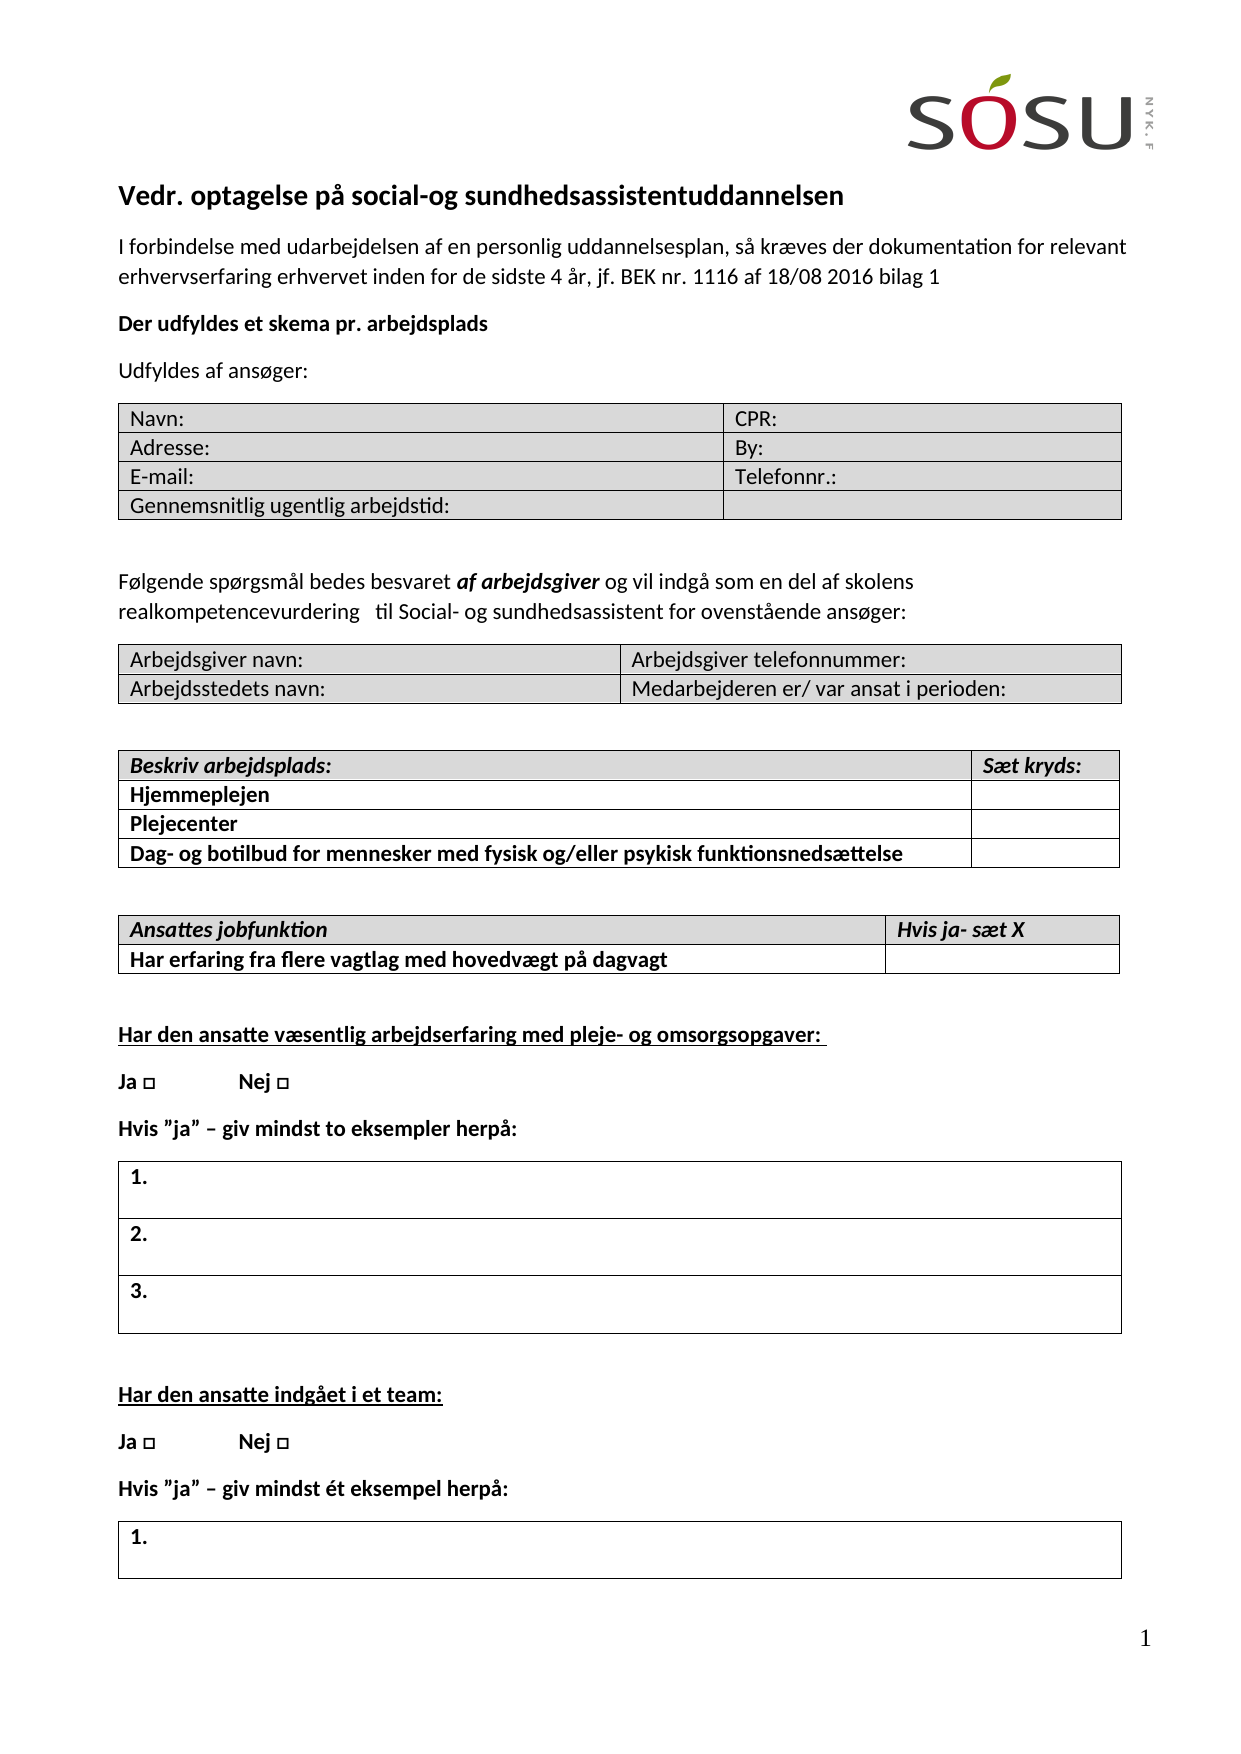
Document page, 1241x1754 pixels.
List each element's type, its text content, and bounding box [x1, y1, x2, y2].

table_cell Dag- og botilbud for mennesker med fysisk og/eller psykisk funktionsnedsættelse [119, 839, 971, 867]
text Følgende spørgsmål bedes besvaret af arbejdsgiver og vil indgå som en del af skolens realkompetencevurdering til Social- og sundhedsassistent for ovenstående ansøger: [118, 567, 1152, 626]
table_cell [886, 945, 1119, 973]
table_cell Arbejdsstedets navn: [119, 675, 620, 702]
text Ja □ Nej □ [118, 1067, 1152, 1096]
table_header Ansattes jobfunktion [119, 916, 885, 944]
table_cell Gennemsnitlig ugentlig arbejdstid: [119, 491, 723, 519]
table_cell [972, 781, 1119, 808]
table_header Navn: [119, 404, 723, 432]
text Ja □ Nej □ [118, 1427, 1152, 1455]
table_header Arbejdsgiver navn: [119, 645, 620, 673]
table_header Sæt kryds: [972, 751, 1119, 779]
table_header Beskriv arbejdsplads: [119, 751, 971, 779]
table_cell Plejecenter [119, 810, 971, 838]
table_cell By: [724, 433, 1121, 461]
table_header 1. [119, 1522, 1121, 1578]
picture [904, 0, 1241, 153]
text Hvis ”ja” – giv mindst ét eksempel herpå: [118, 1474, 1152, 1502]
text Der udfyldes et skema pr. arbejdsplads [118, 309, 1152, 337]
table_cell [972, 839, 1119, 867]
table_cell Hjemmeplejen [119, 781, 971, 808]
table_cell Medarbejderen er/ var ansat i perioden: [621, 675, 1121, 702]
table_header 1. [119, 1162, 1121, 1218]
table_header Hvis ja- sæt X [886, 916, 1119, 944]
table_header Arbejdsgiver telefonnummer: [621, 645, 1121, 673]
table_cell [724, 491, 1121, 519]
table_cell Telefonnr.: [724, 462, 1121, 490]
table_cell Har erfaring fra flere vagtlag med hovedvægt på dagvagt [119, 945, 885, 973]
table_cell 2. [119, 1219, 1121, 1275]
text Har den ansatte væsentlig arbejdserfaring med pleje- og omsorgsopgaver: [118, 1021, 1152, 1049]
text Hvis ”ja” – giv mindst to eksempler herpå: [118, 1114, 1152, 1142]
text Vedr. optagelse på social-og sundhedsassistentuddannelsen [118, 177, 1152, 213]
table_cell E-mail: [119, 462, 723, 490]
table_cell 3. [119, 1276, 1121, 1332]
text Har den ansatte indgået i et team: [118, 1380, 1152, 1408]
text I forbindelse med udarbejdelsen af en personlig uddannelsesplan, så kræves der dokumentation for relevant erhvervserfaring erhvervet inden for de sidste 4 år, jf. BEK nr. 1116 af 18/08 2016 bilag 1 [118, 232, 1152, 291]
table_header CPR: [724, 404, 1121, 432]
table_cell Adresse: [119, 433, 723, 461]
table_cell [972, 810, 1119, 838]
text Udfyldes af ansøger: [118, 356, 1152, 384]
